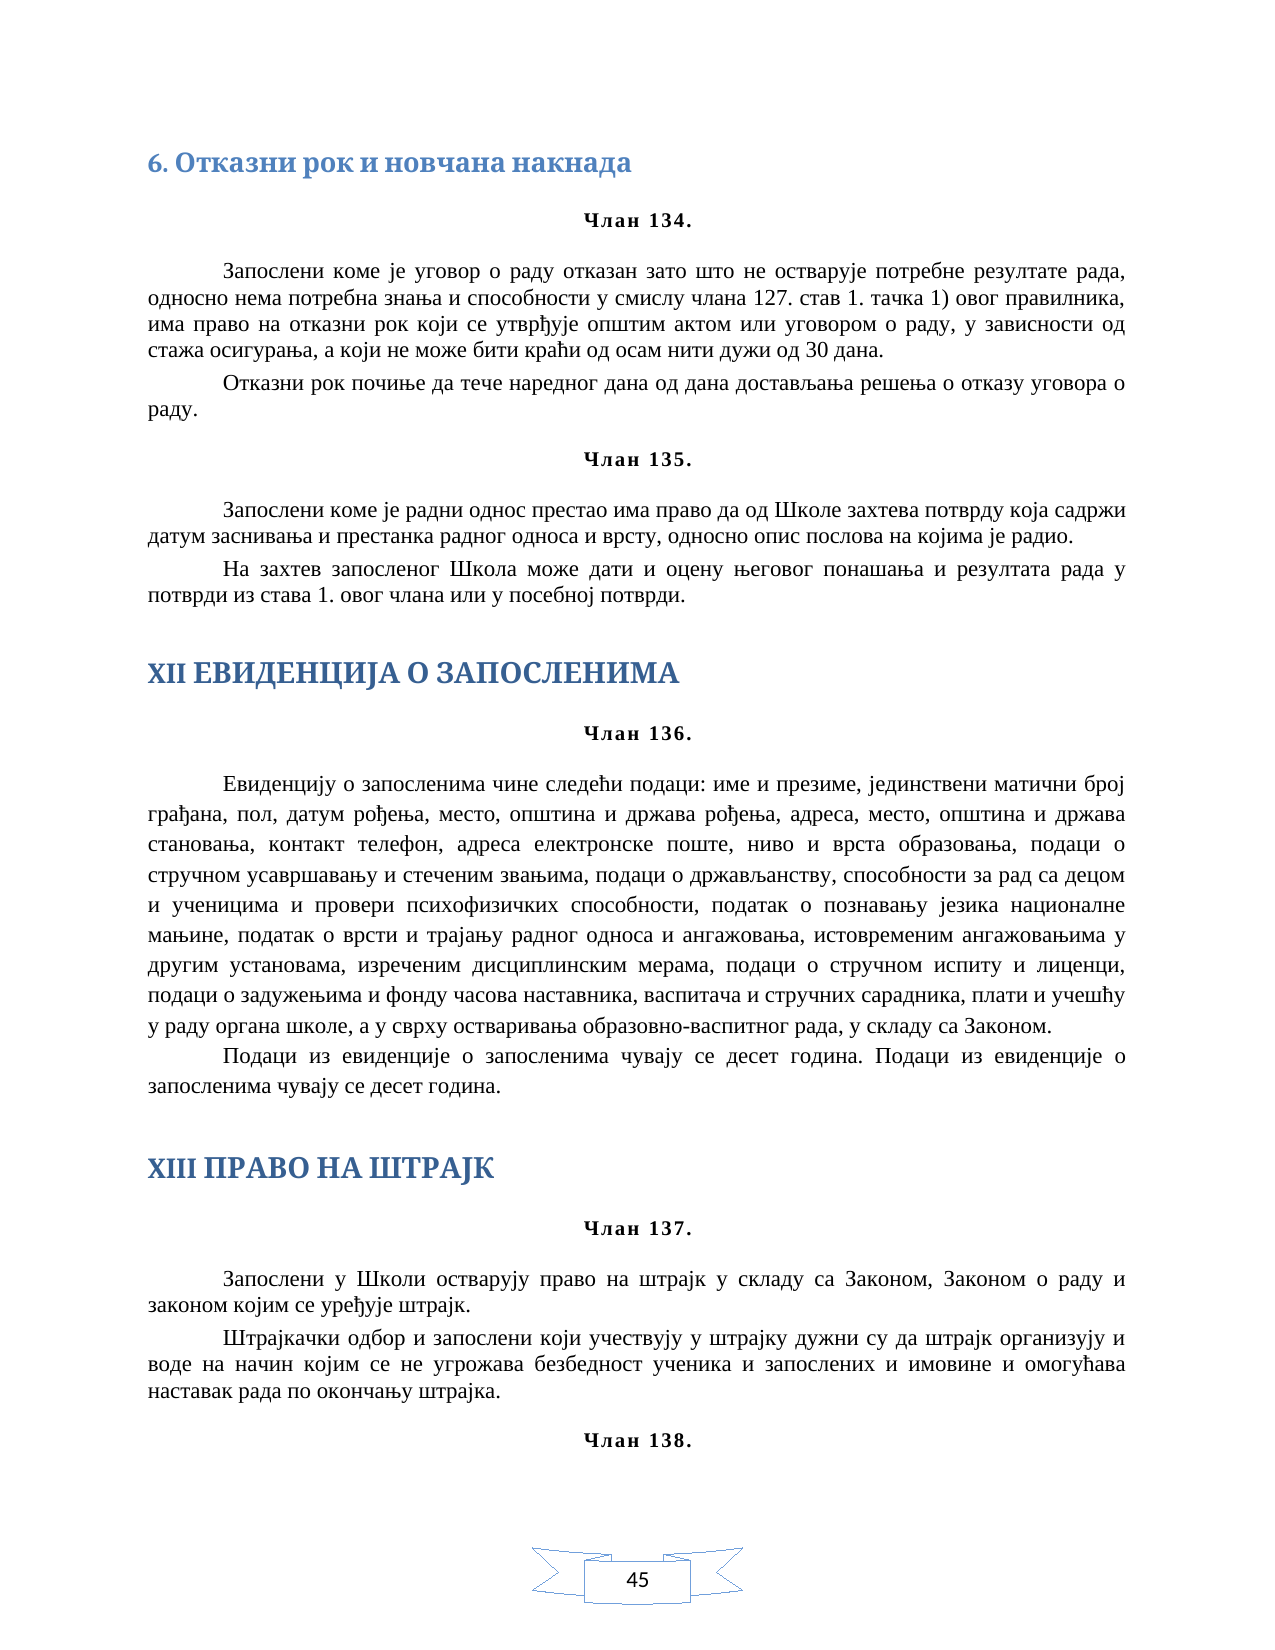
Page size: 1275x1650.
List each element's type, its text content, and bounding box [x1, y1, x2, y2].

text Запослени коме је уговор о раду отказан зато што не остварује потребне резултате рада, односно нема потребна знања и способности у смислу члана 127. став 1. тачка 1) овог правилника, има право на отказни рок који се утврђује општим актом или уговором о раду, у зависности од стажа осигурања, а који не може бити краћи од осам нити дужи од 30 дана. [148, 257, 1127, 363]
text Запослени у Школи остварују право на штрајк у складу са Законом, Законом о раду и законом којим се уређује штрајк. [148, 1265, 1127, 1318]
text Евиденцију о запосленима чине следећи подаци: име и презиме, јединствени матични број грађана, пол, датум рођења, место, општина и држава рођења, адреса, место, општина и држава становања, контакт телефон, адреса електронске поште, ниво и врста образовања, подаци о стручном усавршавању и стеченим звањима, подаци о држављанству, способности за рад са децом и ученицима и провери психофизичких способности, податак о познавању језика националне мањине, податак о врсти и трајању радног односа и ангажовања, истовременим ангажовањима у другим установама, изреченим дисциплинским мерама, подаци о стручном испиту и лиценци, подаци о задужењима и фонду часова наставника, васпитача и стручних сарадника, плати и учешћу у раду органа школе, а у сврху остваривања образовно-васпитног рада, у складу са Законом. [148, 770, 1127, 1038]
text Члан 137. [148, 1216, 1127, 1240]
text Запослени коме је радни однос престао има право да од Школе захтева потврду која садржи датум заснивања и престанка радног односа и врсту, односно опис послова на којима је радио. [148, 496, 1127, 548]
text Члан 138. [148, 1428, 1127, 1452]
text На захтев запосленог Школа може дати и оцену његовог понашања и резултата рада у потврди из става 1. овог члана или у посебној потврди. [148, 555, 1127, 607]
text Штрајкачки одбор и запослени који учествују у штрајку дужни су да штрајк организују и воде на начин којим се не угрожава безбедност ученика и запослених и имовине и омогућава наставак рада по окончању штрајка. [148, 1324, 1127, 1403]
text Члан 136. [148, 721, 1127, 745]
subtitle XIII ПРАВО НА ШТРАЈК [148, 1152, 1127, 1186]
text Подаци из евиденције о запосленима чувају се десет година. Подаци из евиденције о запосленима чувају се десет година. [148, 1042, 1127, 1098]
subtitle 6. Отказни рок и новчана накнада [148, 148, 1127, 179]
text Члан 134. [148, 208, 1127, 232]
subtitle XII ЕВИДЕНЦИЈА О ЗАПОСЛЕНИМА [148, 657, 1127, 691]
text Члан 135. [148, 447, 1127, 471]
text Отказни рок почиње да тече наредног дана од дана достављања решења о отказу уговора о раду. [148, 369, 1127, 422]
